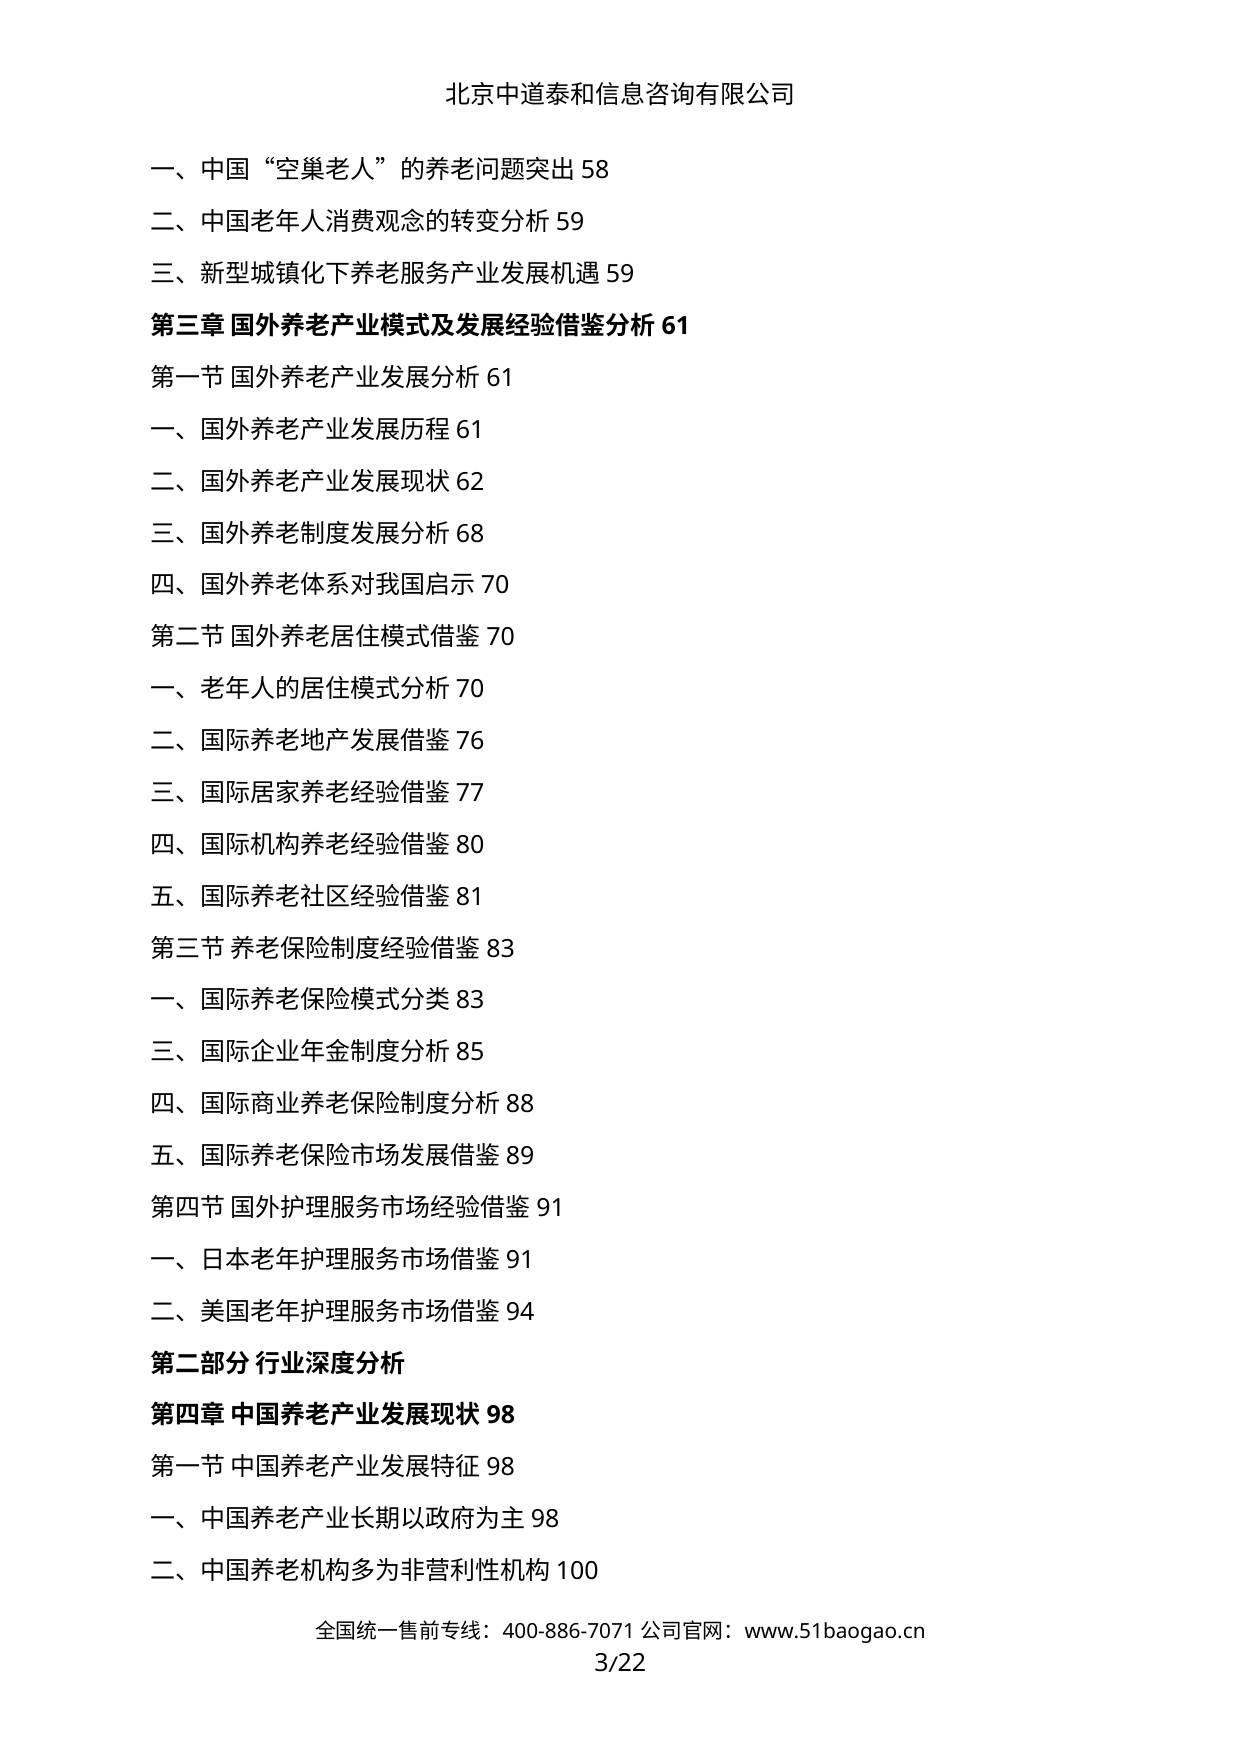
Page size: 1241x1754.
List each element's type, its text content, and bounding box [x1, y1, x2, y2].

text 二、中国老年人消费观念的转变分析 59 [150, 202, 1090, 238]
text 一、日本老年护理服务市场借鉴 91 [150, 1239, 1090, 1276]
text 二、国际养老地产发展借鉴 76 [150, 721, 1090, 757]
text 第二节 国外养老居住模式借鉴 70 [150, 617, 1090, 653]
text 三、国外养老制度发展分析 68 [150, 513, 1090, 549]
text 一、中国“空巢老人”的养老问题突出 58 [150, 150, 1090, 186]
text 第四节 国外护理服务市场经验借鉴 91 [150, 1187, 1090, 1224]
text 二、国外养老产业发展现状 62 [150, 461, 1090, 497]
text 三、国际企业年金制度分析 85 [150, 1032, 1090, 1068]
text 一、中国养老产业长期以政府为主 98 [150, 1499, 1090, 1535]
text 四、国际机构养老经验借鉴 80 [150, 824, 1090, 861]
text 四、国际商业养老保险制度分析 88 [150, 1084, 1090, 1120]
text 五、国际养老社区经验借鉴 81 [150, 876, 1090, 912]
text 一、老年人的居住模式分析 70 [150, 669, 1090, 705]
text 四、国外养老体系对我国启示 70 [150, 565, 1090, 601]
text 第三章 国外养老产业模式及发展经验借鉴分析 61 [150, 306, 1090, 342]
text 一、国际养老保险模式分类 83 [150, 980, 1090, 1016]
text 二、中国养老机构多为非营利性机构 100 [150, 1551, 1090, 1587]
text 第三节 养老保险制度经验借鉴 83 [150, 928, 1090, 964]
text 第二部分 行业深度分析 [150, 1343, 1090, 1379]
text 一、国外养老产业发展历程 61 [150, 409, 1090, 446]
text 第一节 国外养老产业发展分析 61 [150, 357, 1090, 394]
text 三、新型城镇化下养老服务产业发展机遇 59 [150, 254, 1090, 290]
text 第一节 中国养老产业发展特征 98 [150, 1447, 1090, 1483]
text 三、国际居家养老经验借鉴 77 [150, 772, 1090, 809]
text 五、国际养老保险市场发展借鉴 89 [150, 1136, 1090, 1172]
text 第四章 中国养老产业发展现状 98 [150, 1395, 1090, 1431]
text 二、美国老年护理服务市场借鉴 94 [150, 1291, 1090, 1327]
